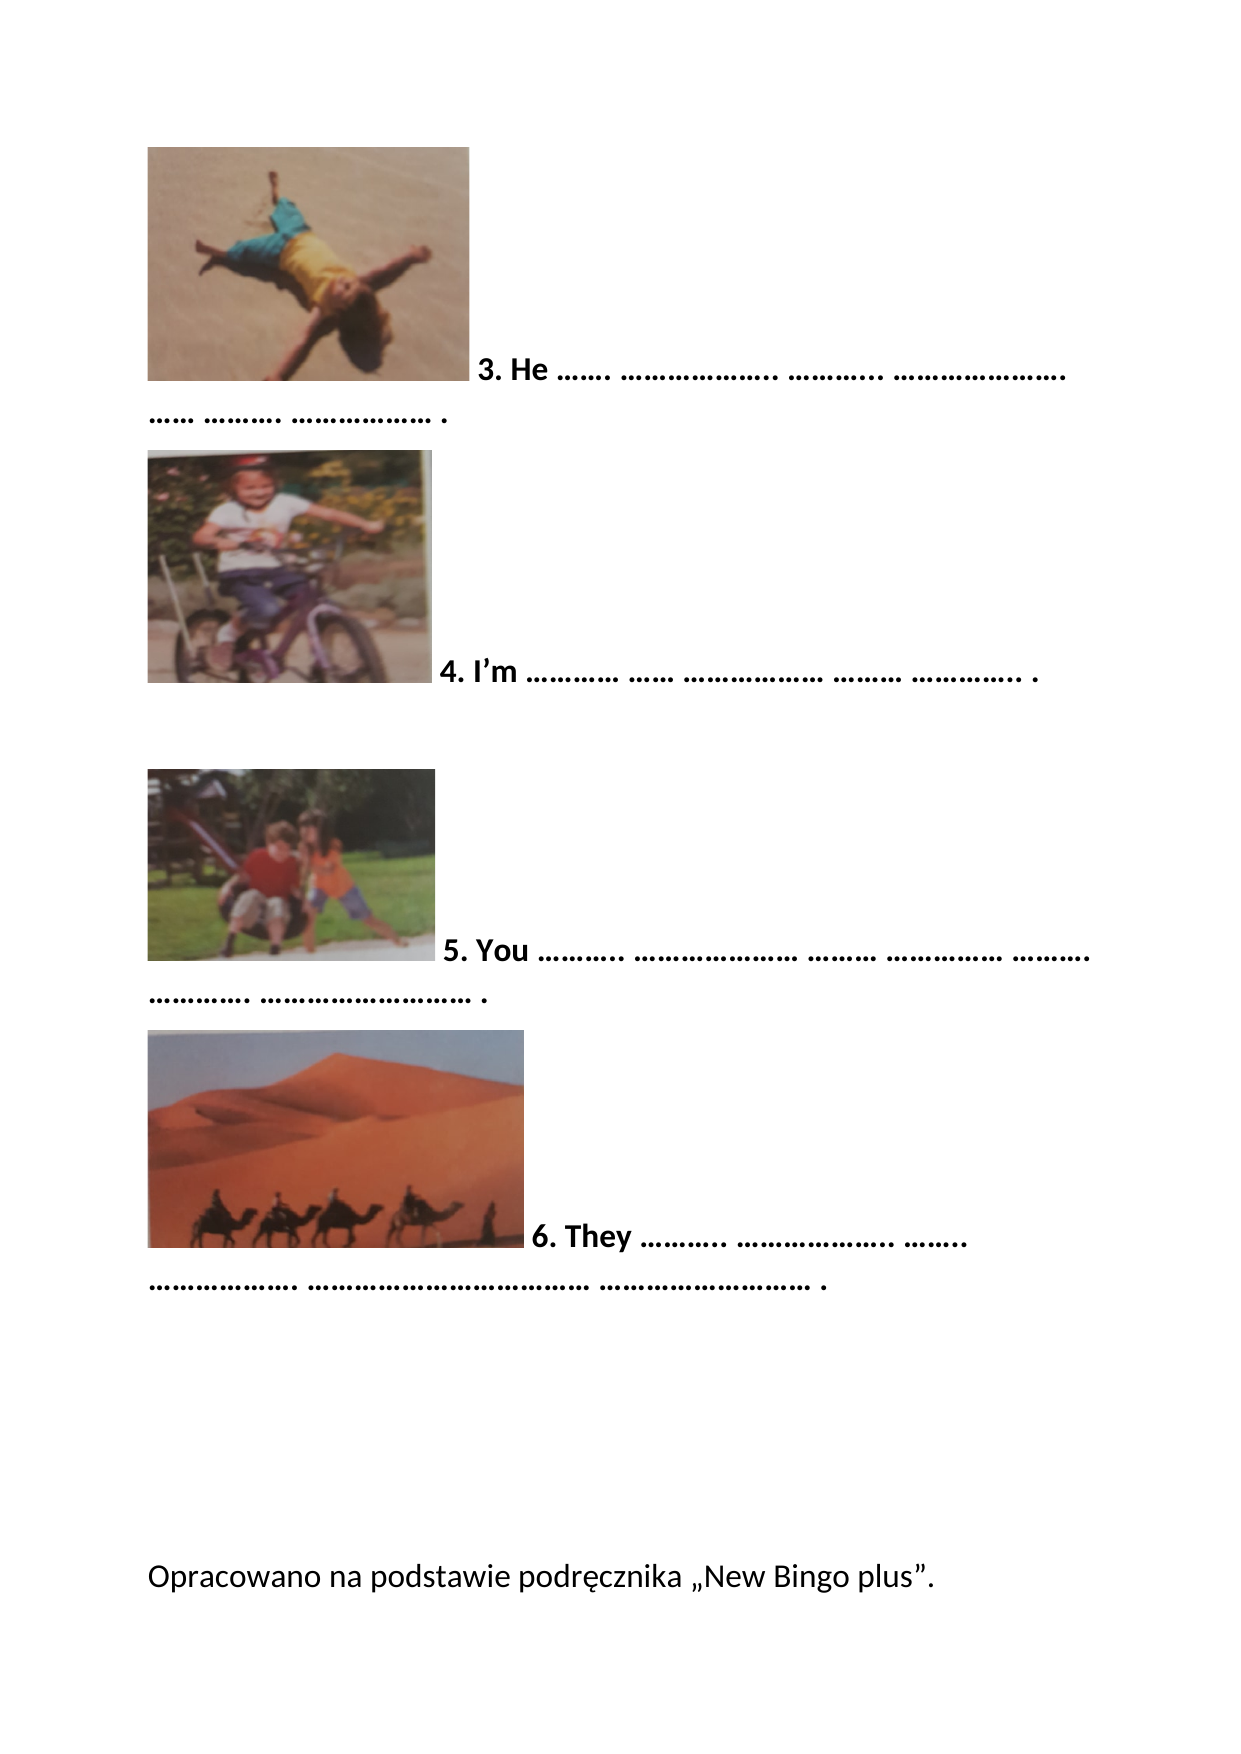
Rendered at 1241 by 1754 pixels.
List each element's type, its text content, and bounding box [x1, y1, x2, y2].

picture [147, 1030, 524, 1248]
picture [147, 769, 436, 961]
picture [147, 147, 470, 381]
text 5. You ……….. ………………… ……… …………… ………. …………. ……………………… . [148, 769, 1093, 1012]
text Opracowano na podstawie podręcznika „New Bingo plus”. [148, 1555, 1093, 1596]
picture [147, 450, 432, 683]
